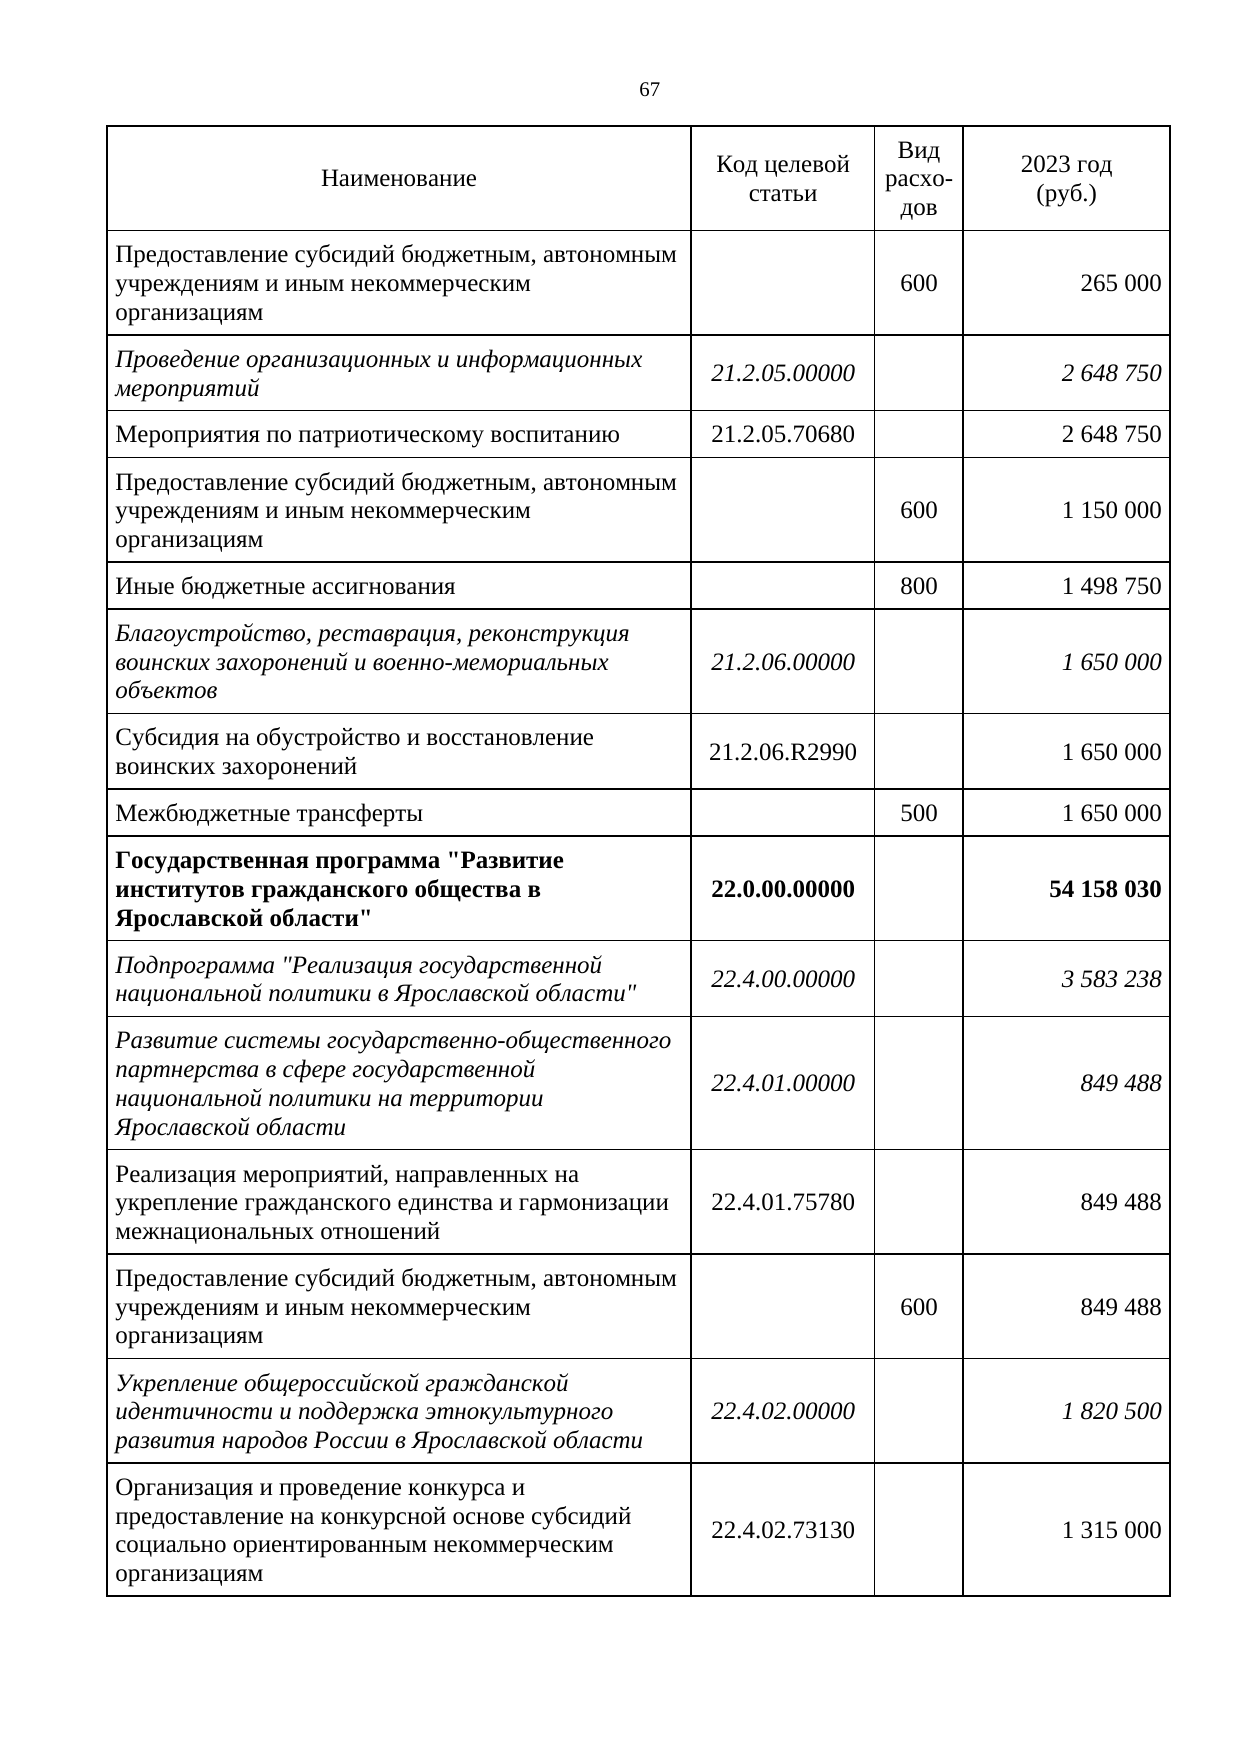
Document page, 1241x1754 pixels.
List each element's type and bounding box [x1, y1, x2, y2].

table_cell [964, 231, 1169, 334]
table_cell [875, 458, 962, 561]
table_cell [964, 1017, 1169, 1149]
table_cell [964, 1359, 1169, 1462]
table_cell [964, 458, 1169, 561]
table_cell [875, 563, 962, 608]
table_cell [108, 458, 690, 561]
table_header [964, 127, 1169, 229]
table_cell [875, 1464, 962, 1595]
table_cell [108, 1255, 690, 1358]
table_header [692, 127, 874, 229]
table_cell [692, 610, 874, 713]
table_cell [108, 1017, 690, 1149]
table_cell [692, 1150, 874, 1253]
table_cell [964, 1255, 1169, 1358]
table_header [108, 127, 690, 229]
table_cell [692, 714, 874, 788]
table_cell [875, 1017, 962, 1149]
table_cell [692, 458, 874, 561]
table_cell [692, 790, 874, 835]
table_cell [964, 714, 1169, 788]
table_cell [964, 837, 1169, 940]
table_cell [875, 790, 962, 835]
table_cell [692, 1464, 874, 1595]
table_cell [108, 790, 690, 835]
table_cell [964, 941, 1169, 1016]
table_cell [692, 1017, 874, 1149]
table_header [875, 127, 962, 229]
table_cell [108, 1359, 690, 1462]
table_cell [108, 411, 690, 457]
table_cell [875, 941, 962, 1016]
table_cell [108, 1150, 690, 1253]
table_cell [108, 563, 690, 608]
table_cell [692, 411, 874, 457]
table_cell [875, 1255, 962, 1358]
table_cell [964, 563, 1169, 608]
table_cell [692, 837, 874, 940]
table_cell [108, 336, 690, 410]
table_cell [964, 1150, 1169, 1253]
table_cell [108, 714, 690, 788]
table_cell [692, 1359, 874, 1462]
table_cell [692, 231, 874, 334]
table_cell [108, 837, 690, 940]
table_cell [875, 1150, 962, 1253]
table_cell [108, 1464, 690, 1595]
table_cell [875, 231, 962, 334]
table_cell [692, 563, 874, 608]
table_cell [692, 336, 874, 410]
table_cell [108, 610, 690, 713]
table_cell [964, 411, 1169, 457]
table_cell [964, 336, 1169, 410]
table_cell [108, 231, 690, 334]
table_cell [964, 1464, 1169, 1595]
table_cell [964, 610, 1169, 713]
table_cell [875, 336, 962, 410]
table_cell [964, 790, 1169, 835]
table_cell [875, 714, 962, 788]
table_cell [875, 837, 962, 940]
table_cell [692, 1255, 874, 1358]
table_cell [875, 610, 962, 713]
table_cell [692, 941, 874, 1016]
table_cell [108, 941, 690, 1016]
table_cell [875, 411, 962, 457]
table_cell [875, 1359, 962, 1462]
